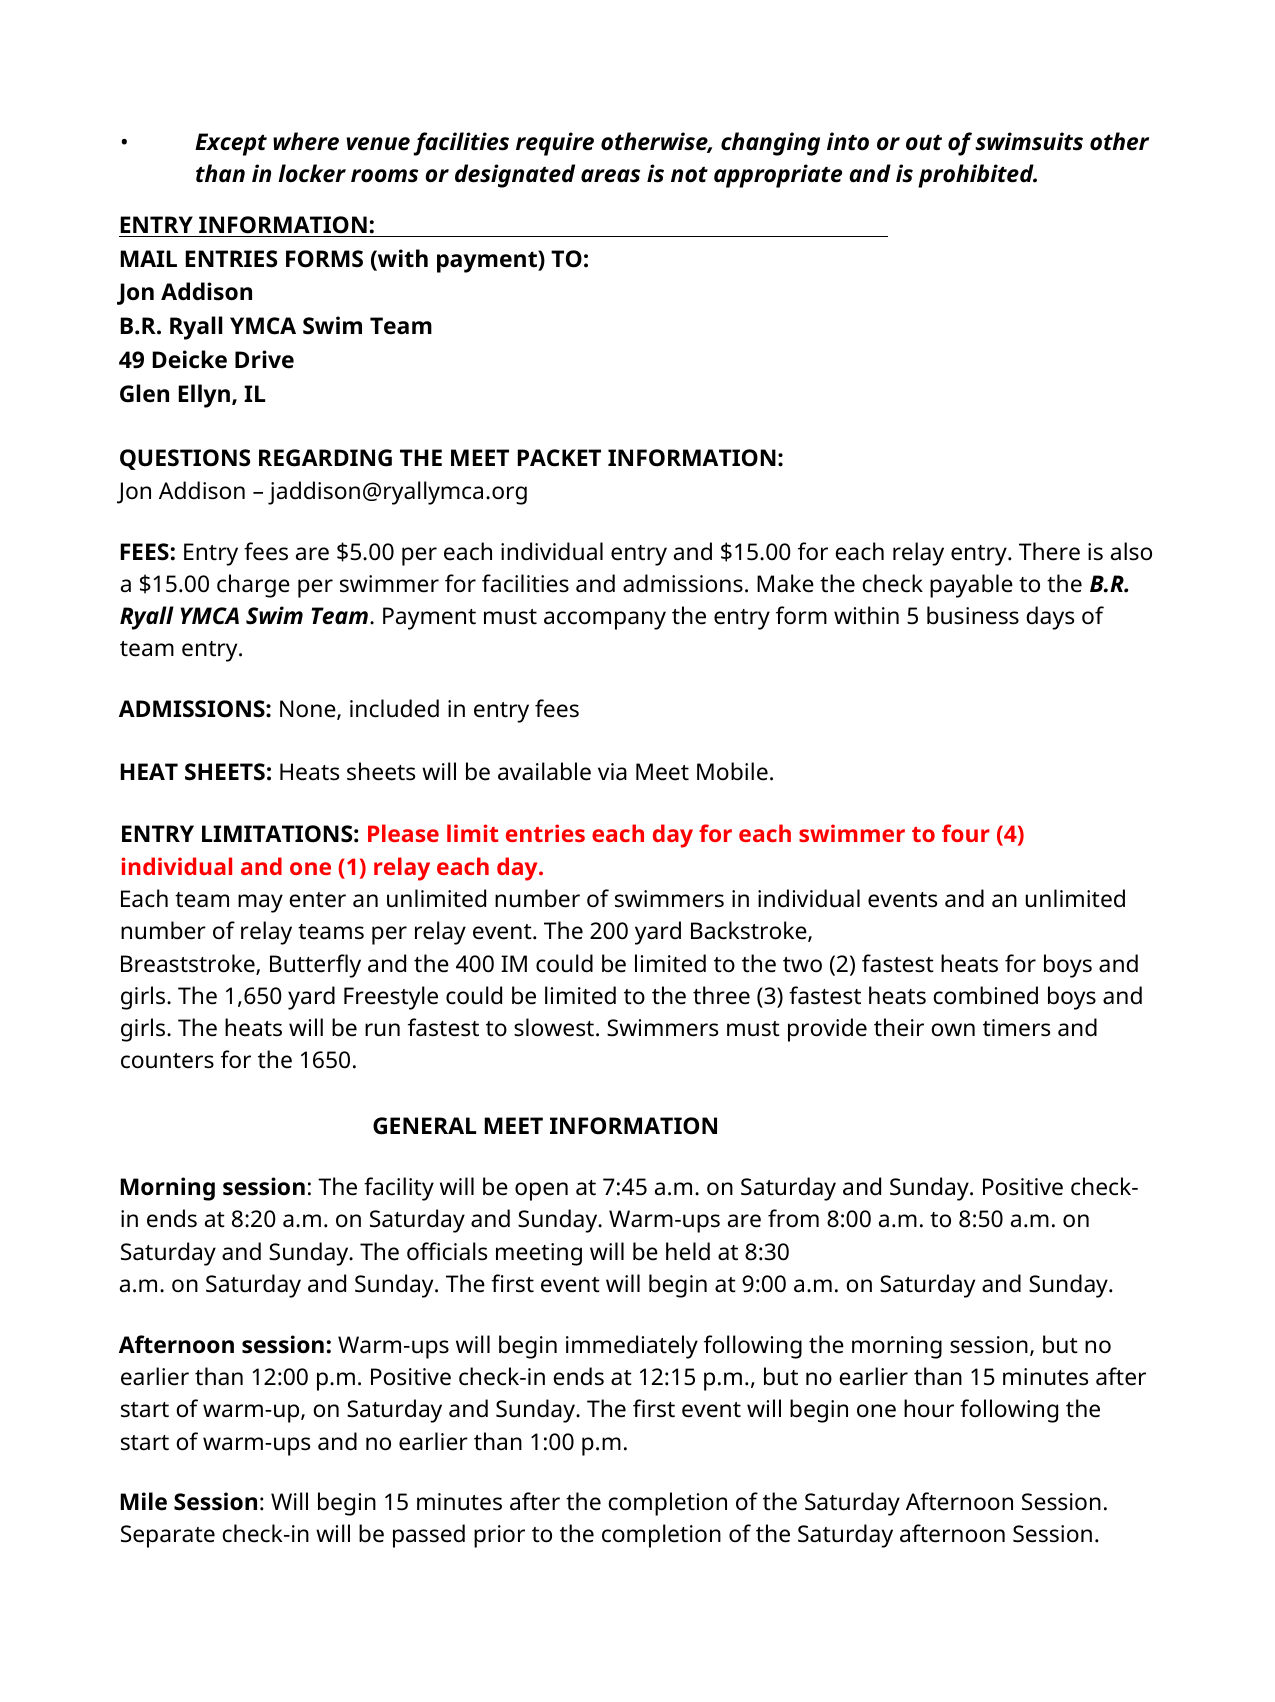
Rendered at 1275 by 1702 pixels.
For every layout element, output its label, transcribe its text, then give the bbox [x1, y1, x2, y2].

text Glen Ellyn, IL [118, 378, 1155, 409]
text QUESTIONS REGARDING THE MEET PACKET INFORMATION: [118, 442, 1155, 473]
text a.m. on Saturday and Sunday. The first event will begin at 9:00 a.m. on Saturday and Sunday. [118, 1268, 1155, 1299]
text Mile Session: Will begin 15 minutes after the completion of the Saturday Afternoon Session. Separate check-in will be passed prior to the completion of the Saturday afternoon Session. [118, 1486, 1155, 1549]
text Afternoon session: Warm-ups will begin immediately following the morning session, but no earlier than 12:00 p.m. Positive check-in ends at 12:15 p.m., but no earlier than 15 minutes after start of warm-up, on Saturday and Sunday. The first event will begin one hour following the start of warm-ups and no earlier than 1:00 p.m. [118, 1329, 1155, 1457]
text MAIL ENTRIES FORMS (with payment) TO: [118, 243, 1155, 274]
text FEES: Entry fees are $5.00 per each individual entry and $15.00 for each relay entry. There is also a $15.00 charge per swimmer for facilities and admissions. Make the check payable to the B.R. Ryall YMCA Swim Team. Payment must accompany the entry form within 5 business days of team entry. [118, 536, 1155, 664]
text Jon Addison [118, 276, 1155, 308]
text HEAT SHEETS: Heats sheets will be available via Meet Mobile. [118, 755, 1155, 787]
text B.R. Ryall YMCA Swim Team [118, 310, 1155, 341]
text ENTRY INFORMATION: [118, 209, 1155, 241]
text Jon Addison – jaddison@ryallymca.org [118, 475, 1155, 507]
list Except where venue facilities require otherwise, changing into or out of swimsuits other than in locker rooms or designated areas is not appropriate and is prohibited. [120, 125, 1155, 189]
text Morning session: The facility will be open at 7:45 a.m. on Saturday and Sunday. Positive check-in ends at 8:20 a.m. on Saturday and Sunday. Warm-ups are from 8:00 a.m. to 8:50 a.m. on Saturday and Sunday. The officials meeting will be held at 8:30 [118, 1171, 1155, 1267]
text Breaststroke, Butterfly and the 400 IM could be limited to the two (2) fastest heats for boys and girls. The 1,650 yard Freestyle could be limited to the three (3) fastest heats combined boys and girls. The heats will be run fastest to slowest. Swimmers must provide their own timers and counters for the 1650. [118, 948, 1155, 1075]
text 49 Deicke Drive [118, 344, 1155, 375]
text ENTRY LIMITATIONS: Please limit entries each day for each swimmer to four (4) individual and one (1) relay each day. [120, 818, 1114, 882]
text Each team may enter an unlimited number of swimmers in individual events and an unlimited number of relay teams per relay event. The 200 yard Backstroke, [118, 883, 1155, 946]
text ADMISSIONS: None, included in entry fees [118, 692, 1155, 724]
text GENERAL MEET INFORMATION [372, 1110, 1155, 1141]
